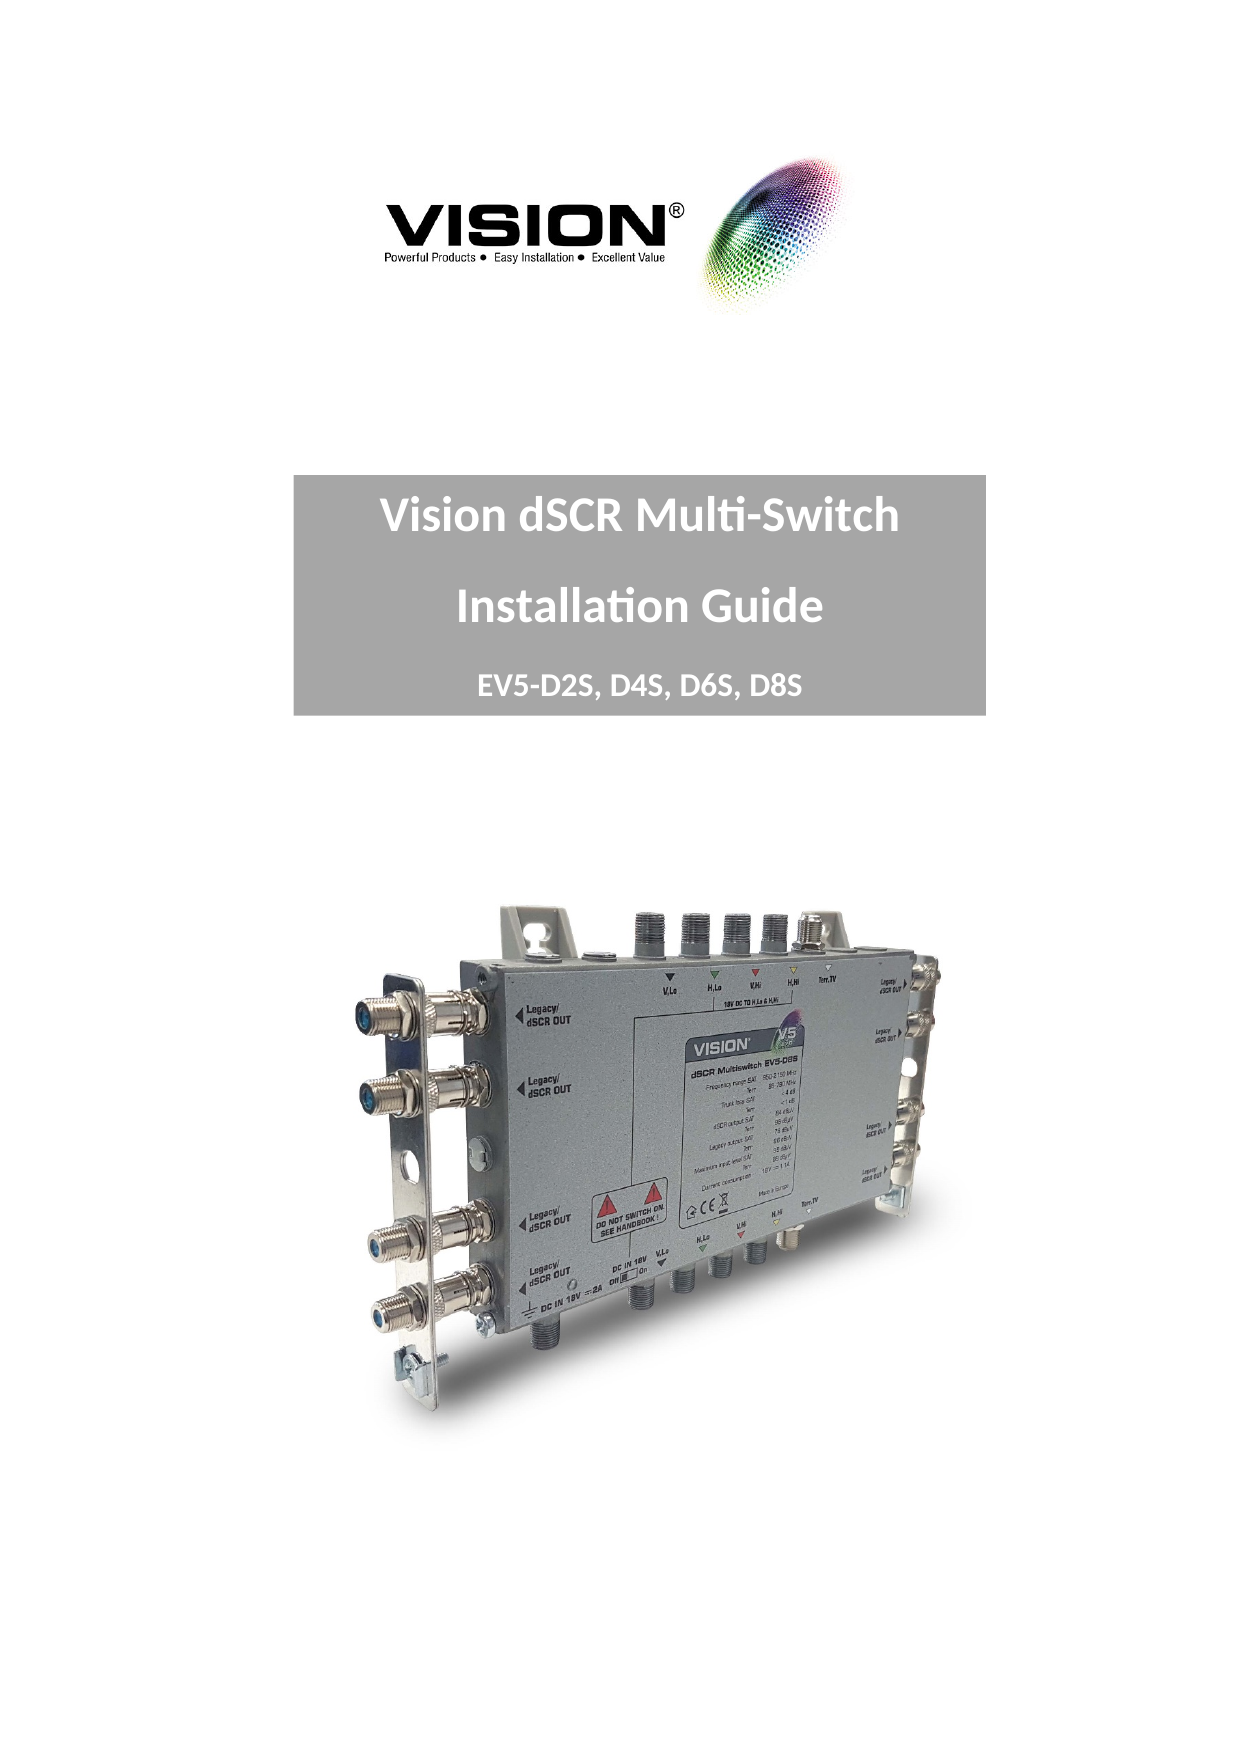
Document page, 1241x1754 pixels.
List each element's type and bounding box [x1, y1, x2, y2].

picture [385, 150, 856, 315]
picture [265, 856, 1011, 1467]
